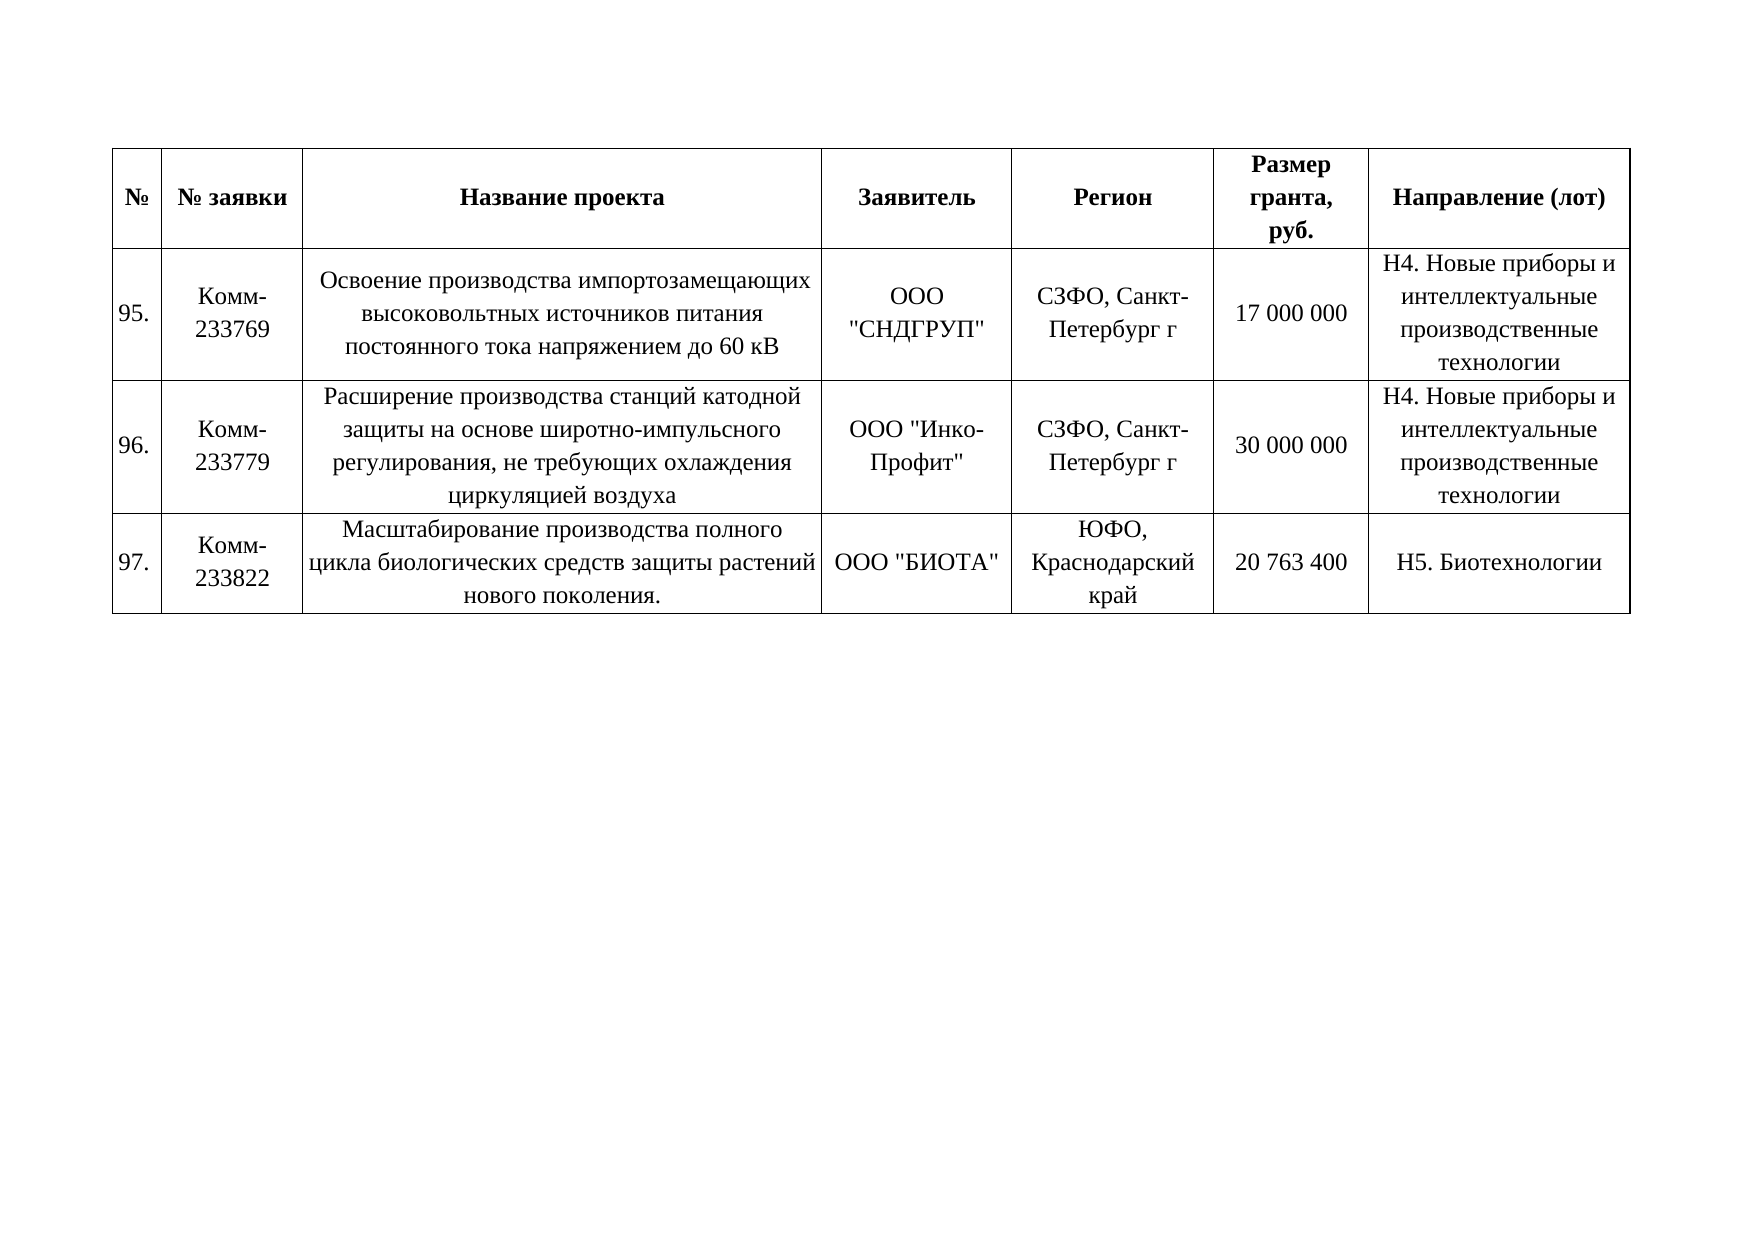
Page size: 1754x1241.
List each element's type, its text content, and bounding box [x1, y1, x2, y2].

table_cell СЗФО, Санкт-Петербург г [1012, 249, 1213, 380]
table_cell Масштабирование производства полного цикла биологических средств защиты растений нового поколения. [303, 514, 821, 612]
table_header Размер гранта, руб. [1214, 149, 1368, 247]
table_cell 17 000 000 [1214, 249, 1368, 380]
table_header № [113, 149, 161, 247]
table_cell СЗФО, Санкт-Петербург г [1012, 381, 1213, 513]
table_cell Н4. Новые приборы и интеллектуальные производственные технологии [1369, 381, 1629, 513]
table_header № заявки [162, 149, 302, 247]
table_cell [113, 514, 161, 612]
table_cell Расширение производства станций катодной защиты на основе широтно-импульсного регулирования, не требующих охлаждения циркуляцией воздуха [303, 381, 821, 513]
table_cell [113, 249, 161, 380]
table_cell Комм-233822 [162, 514, 302, 612]
table_cell Комм-233779 [162, 381, 302, 513]
table_cell Н4. Новые приборы и интеллектуальные производственные технологии [1369, 249, 1629, 380]
table_cell Н5. Биотехнологии [1369, 514, 1629, 612]
table_header Направление (лот) [1369, 149, 1629, 247]
table_cell Комм-233769 [162, 249, 302, 380]
table_cell 30 000 000 [1214, 381, 1368, 513]
table_cell ООО "Инко-Профит" [822, 381, 1011, 513]
table_header Название проекта [303, 149, 821, 247]
table_cell ООО "СНДГРУП" [822, 249, 1011, 380]
table_cell ООО "БИОТА" [822, 514, 1011, 612]
table_header Заявитель [822, 149, 1011, 247]
table_cell Освоение производства импортозамещающих высоковольтных источников питания постоянного тока напряжением до 60 кВ [303, 249, 821, 380]
table_cell 20 763 400 [1214, 514, 1368, 612]
table_header Регион [1012, 149, 1213, 247]
table_cell ЮФО, Краснодарский край [1012, 514, 1213, 612]
table_cell [113, 381, 161, 513]
